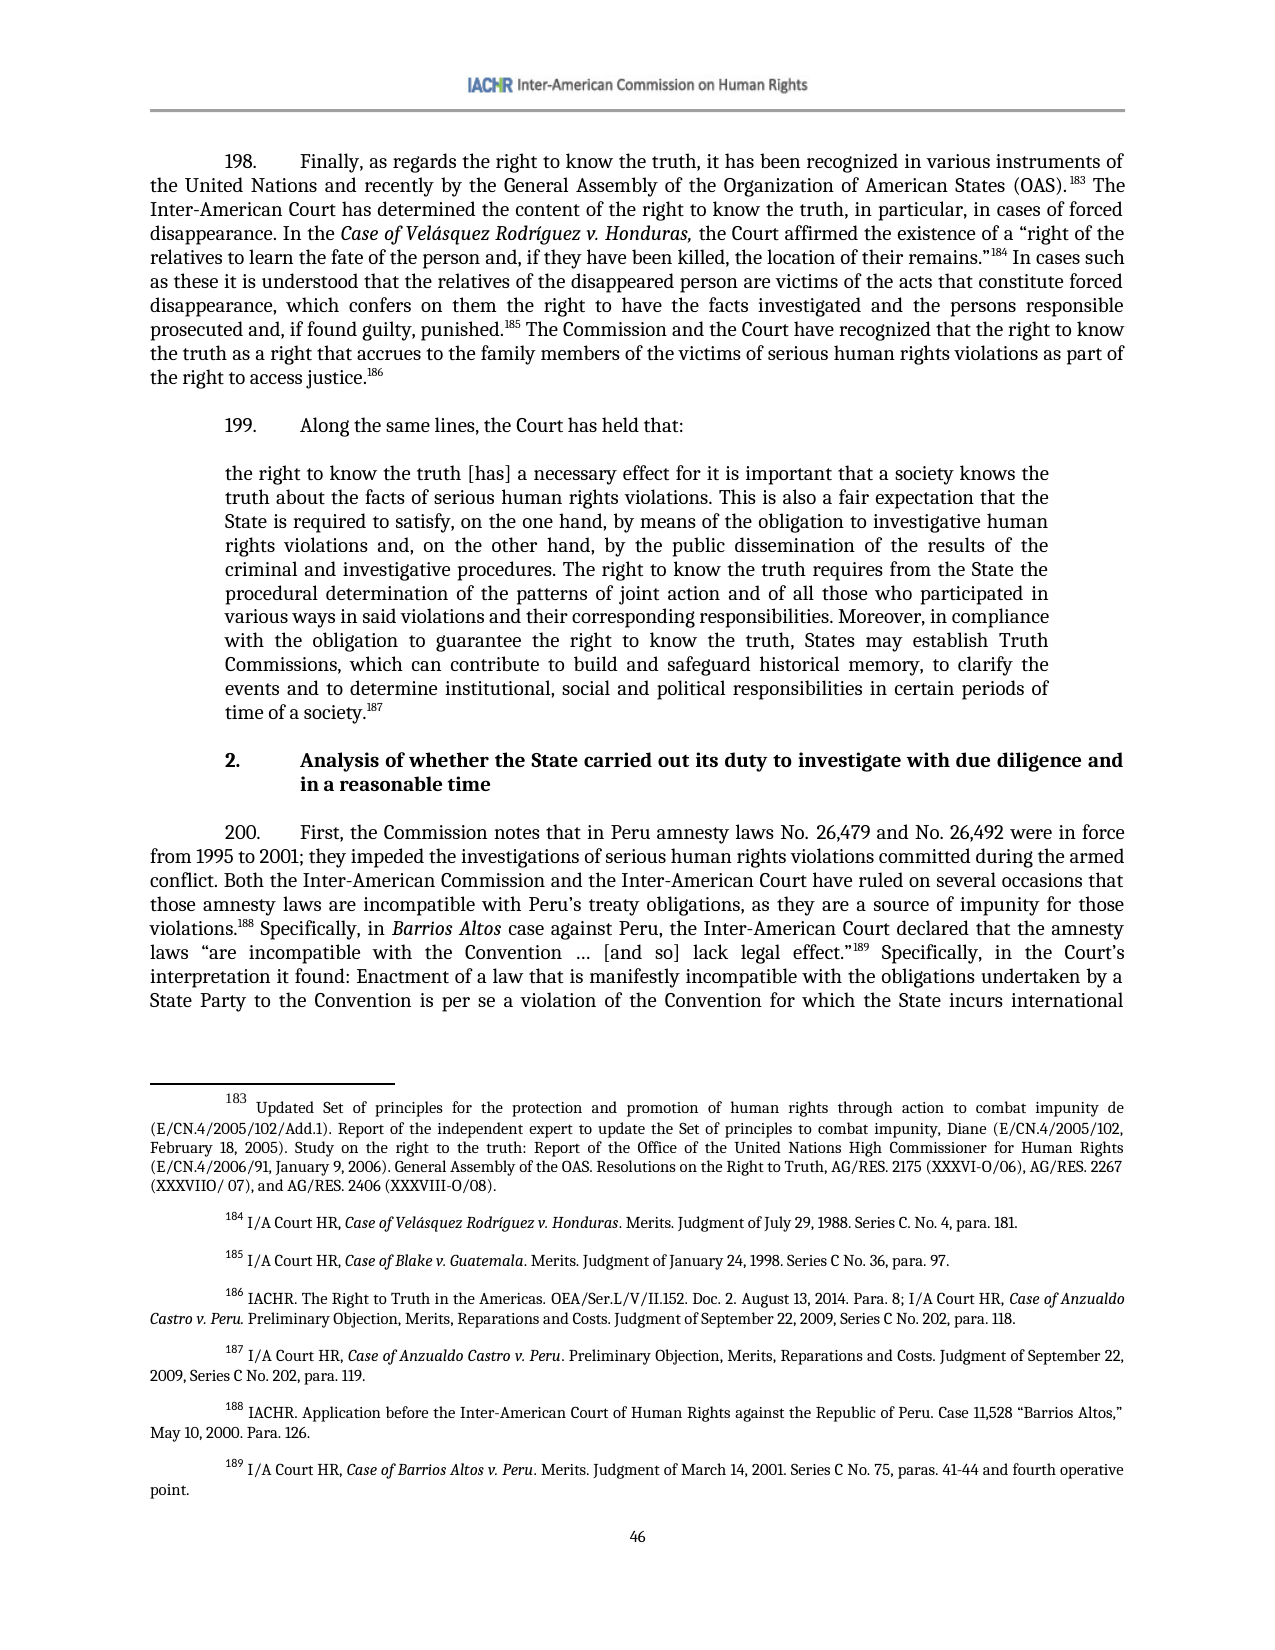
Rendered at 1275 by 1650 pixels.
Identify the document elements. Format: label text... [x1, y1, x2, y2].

text the right to know the truth [has] a necessary effect for it is important that a society knows the truth about the facts of serious human rights violations. This is also a fair expectation that the State is required to satisfy, on the one hand, by means of the obligation to investigative human rights violations and, on the other hand, by the public dissemination of the results of the criminal and investigative procedures. The right to know the truth requires from the State the procedural determination of the patterns of joint action and of all those who participated in various ways in said violations and their corresponding responsibilities. Moreover, in compliance with the obligation to guarantee the right to know the truth, States may establish Truth Commissions, which can contribute to build and safeguard historical memory, to clarify the events and to determine institutional, social and political responsibilities in certain periods of time of a society. [225, 461, 1050, 725]
list Along the same lines, the Court has held that: [150, 413, 1125, 437]
list Finally, as regards the right to know the truth, it has been recognized in various instruments of the United Nations and recently by the General Assembly of the Organization of American States (OAS). The Inter-American Court has determined the content of the right to know the truth, in particular, in cases of forced disappearance. In the Case of Velásquez Rodríguez v. Honduras, the Court affirmed the existence of a “right of the relatives to learn the fate of the person and, if they have been killed, the location of their remains.” In cases such as these it is understood that the relatives of the disappeared person are victims of the acts that constitute forced disappearance, which confers on them the right to have the facts investigated and the persons responsible prosecuted and, if found guilty, punished. The Commission and the Court have recognized that the right to know the truth as a right that accrues to the family members of the victims of serious human rights violations as part of the right to access justice. [150, 150, 1125, 389]
list First, the Commission notes that in Peru amnesty laws No. 26,479 and No. 26,492 were in force from 1995 to 2001; they impeded the investigations of serious human rights violations committed during the armed conflict. Both the Inter-American Commission and the Inter-American Court have ruled on several occasions that those amnesty laws are incompatible with Peru’s treaty obligations, as they are a source of impunity for those violations. Specifically, in Barrios Altos case against Peru, the Inter-American Court declared that the amnesty laws “are incompatible with the Convention … [and so] lack legal effect.” Specifically, in the Court’s interpretation it found: Enactment of a law that is manifestly incompatible with the obligations undertaken by a State Party to the Convention is per se a violation of the Convention for which the State incurs international responsibility [and that] given the nature of the violation that amnesty laws No. 26479 and No. 26492 constitute, the decision in the judgment on the merits in the Barrios Altos Case has generic effects.” [150, 821, 1125, 1012]
text 2. Analysis of whether the State carried out its duty to investigate with due diligence and in a reasonable time [225, 749, 1125, 797]
picture [456, 75, 819, 95]
